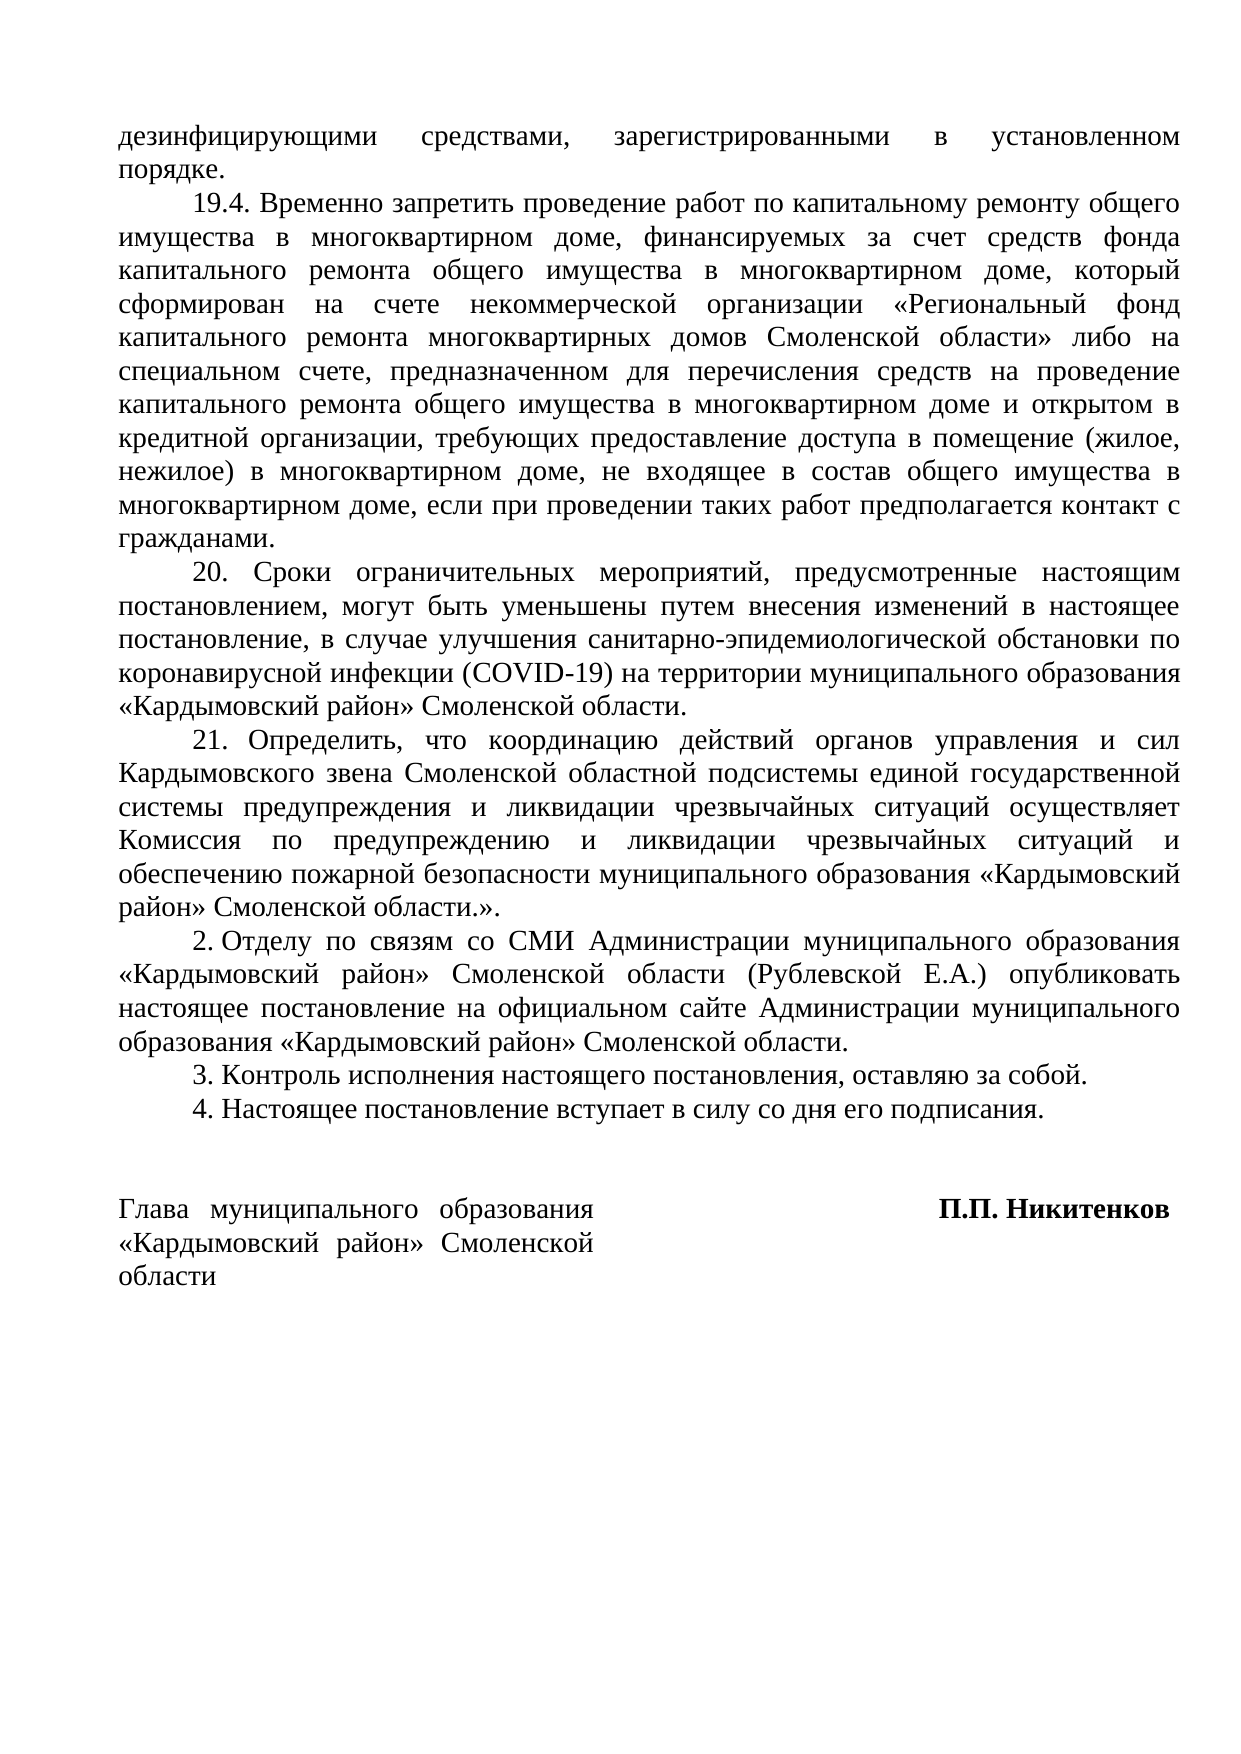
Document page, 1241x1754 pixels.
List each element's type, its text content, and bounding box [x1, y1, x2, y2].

table_header Глава муниципального образования «Кардымовский район» Смоленской области [107, 1191, 605, 1316]
text 20. Сроки ограничительных мероприятий, предусмотренные настоящим постановлением, могут быть уменьшены путем внесения изменений в настоящее постановление, в случае улучшения санитарно-эпидемиологической обстановки по коронавирусной инфекции (COVID-19) на территории муниципального образования «Кардымовский район» Смоленской области. [118, 554, 1181, 722]
text 19.4. Временно запретить проведение работ по капитальному ремонту общего имущества в многоквартирном доме, финансируемых за счет средств фонда капитального ремонта общего имущества в многоквартирном доме, который сформирован на счете некоммерческой организации «Региональный фонд капитального ремонта многоквартирных домов Смоленской области» либо на специальном счете, предназначенном для перечисления средств на проведение капитального ремонта общего имущества в многоквартирном доме и открытом в кредитной организации, требующих предоставление доступа в помещение (жилое, нежилое) в многоквартирном доме, не входящее в состав общего имущества в многоквартирном доме, если при проведении таких работ предполагается контакт с гражданами. [118, 185, 1181, 554]
text 3. Контроль исполнения настоящего постановления, оставляю за собой. [118, 1057, 1181, 1091]
text 21. Определить, что координацию действий органов управления и сил Кардымовского звена Смоленской областной подсистемы единой государственной системы предупреждения и ликвидации чрезвычайных ситуаций осуществляет Комиссия по предупреждению и ликвидации чрезвычайных ситуаций и обеспечению пожарной безопасности муниципального образования «Кардымовский район» Смоленской области.». [118, 722, 1181, 923]
text 2. Отделу по связям со СМИ Администрации муниципального образования «Кардымовский район» Смоленской области (Рублевской Е.А.) опубликовать настоящее постановление на официальном сайте Администрации муниципального образования «Кардымовский район» Смоленской области. [118, 923, 1181, 1057]
text 4. Настоящее постановление вступает в силу со дня его подписания. [118, 1091, 1181, 1124]
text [118, 118, 1181, 185]
table_header П.П. Никитенков [605, 1191, 1181, 1316]
